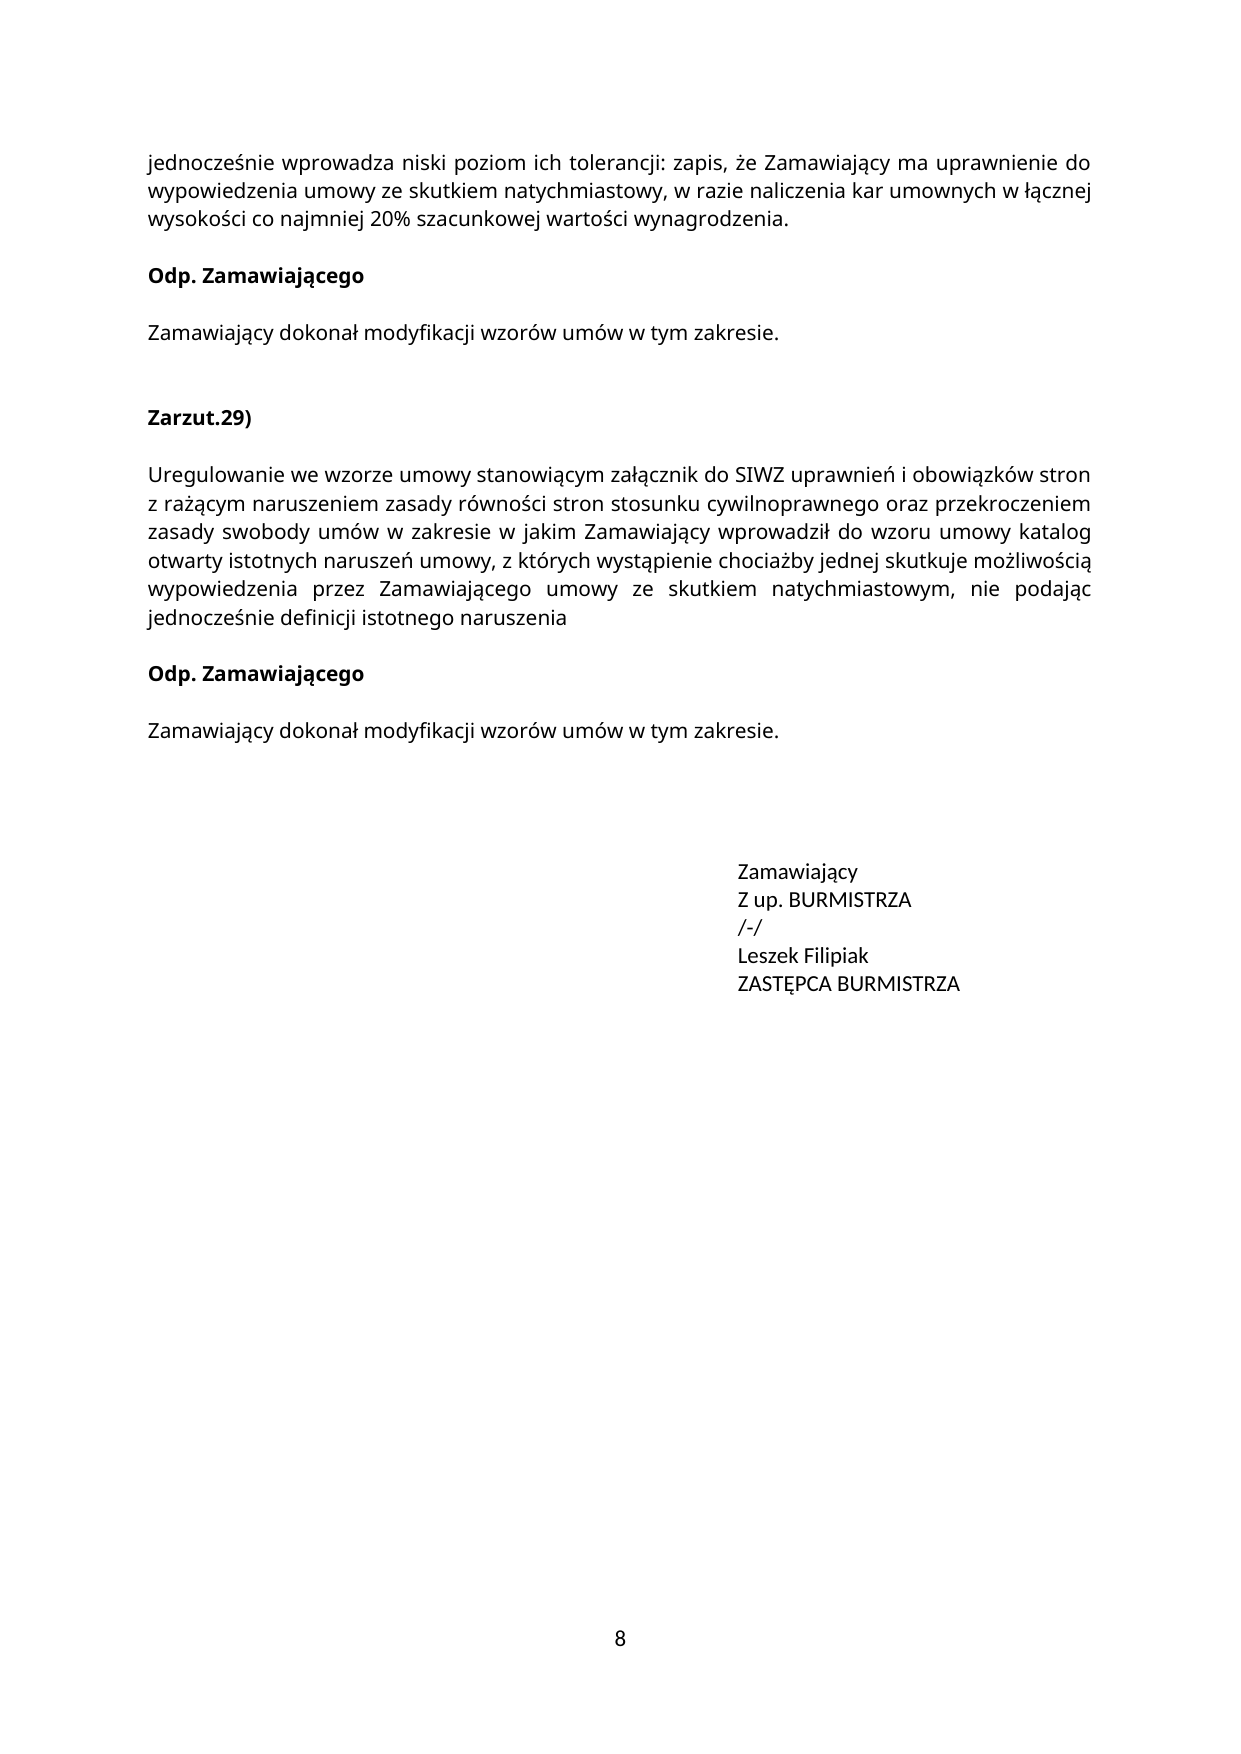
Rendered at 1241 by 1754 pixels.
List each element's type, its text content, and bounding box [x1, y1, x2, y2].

text /-/ [664, 913, 1093, 941]
text Z up. BURMISTRZA [664, 885, 1093, 913]
text Zamawiający dokonał modyfikacji wzorów umów w tym zakresie. [148, 318, 1093, 347]
text ZASTĘPCA BURMISTRZA [664, 969, 1093, 997]
text Zamawiający dokonał modyfikacji wzorów umów w tym zakresie. [148, 716, 1093, 745]
text Odp. Zamawiającego [148, 261, 1093, 290]
text Leszek Filipiak [664, 941, 1093, 969]
text Odp. Zamawiającego [148, 659, 1093, 688]
text Zarzut.29) [148, 403, 1093, 432]
text Uregulowanie we wzorze umowy stanowiącym załącznik do SIWZ uprawnień i obowiązków stron z rażącym naruszeniem zasady równości stron stosunku cywilnoprawnego oraz przekroczeniem zasady swobody umów w zakresie w jakim Zamawiający wprowadził do wzoru umowy katalog otwarty istotnych naruszeń umowy, z których wystąpienie chociażby jednej skutkuje możliwością wypowiedzenia przez Zamawiającego umowy ze skutkiem natychmiastowym, nie podając jednocześnie definicji istotnego naruszenia [148, 460, 1093, 631]
text Zamawiający [664, 857, 1093, 885]
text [148, 148, 1093, 233]
